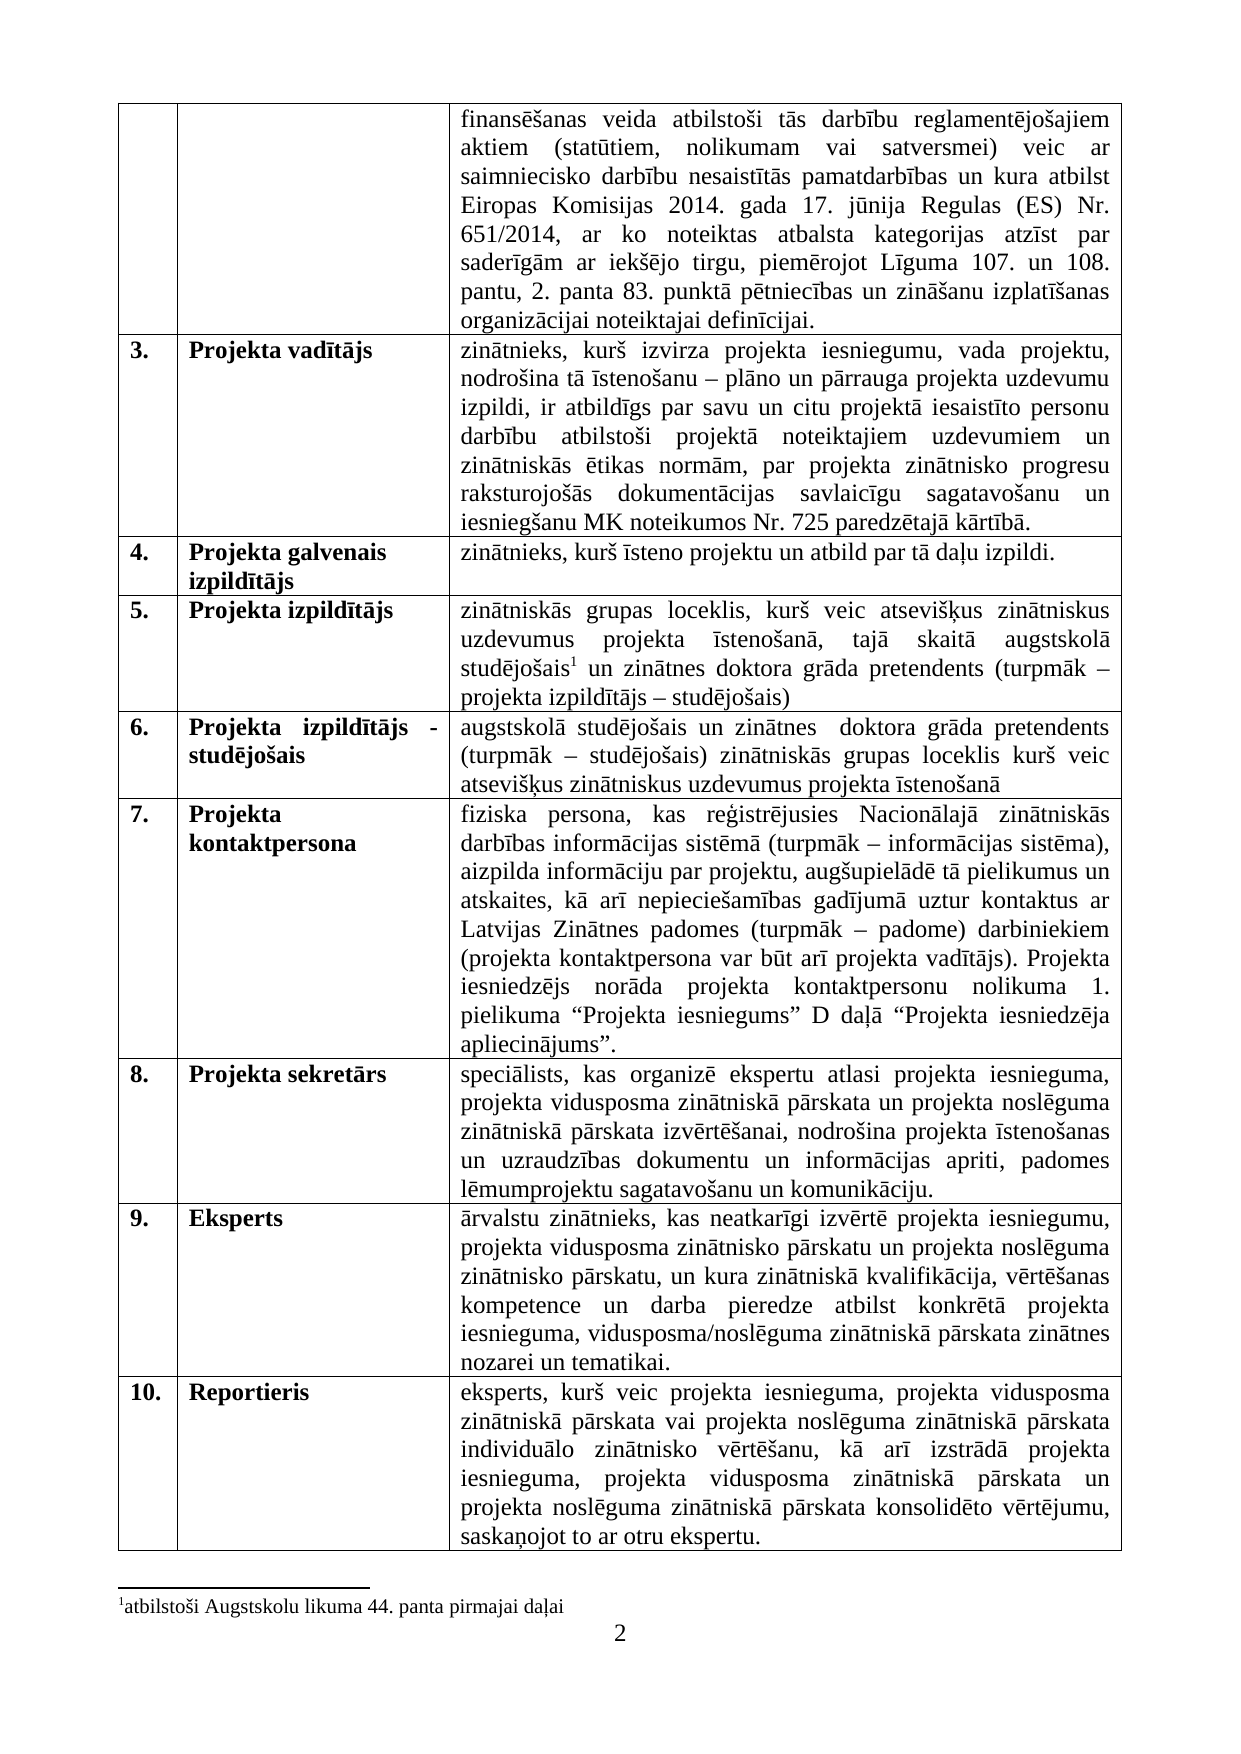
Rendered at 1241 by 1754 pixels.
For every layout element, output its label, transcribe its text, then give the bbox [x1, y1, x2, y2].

table_cell fiziska persona, kas reģistrējusies Nacionālajā zinātniskās darbības informācijas sistēmā (turpmāk – informācijas sistēma), aizpilda informāciju par projektu, augšupielādē tā pielikumus un atskaites, kā arī nepieciešamības gadījumā uztur kontaktus ar Latvijas Zinātnes padomes (turpmāk – padome) darbiniekiem (projekta kontaktpersona var būt arī projekta vadītājs). Projekta iesniedzējs norāda projekta kontaktpersonu nolikuma 1. pielikuma “Projekta iesniegums” D daļā “Projekta iesniedzēja apliecinājums”. [450, 799, 1121, 1058]
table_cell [450, 104, 1121, 334]
table_cell 3. [119, 335, 177, 536]
table_cell 9. [119, 1204, 177, 1376]
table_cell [178, 104, 449, 334]
table_cell eksperts, kurš veic projekta iesnieguma, projekta vidusposma zinātniskā pārskata vai projekta noslēguma zinātniskā pārskata individuālo zinātnisko vērtēšanu, kā arī izstrādā projekta iesnieguma, projekta vidusposma zinātniskā pārskata un projekta noslēguma zinātniskā pārskata konsolidēto vērtējumu, saskaņojot to ar otru ekspertu. [450, 1377, 1121, 1549]
table_cell Projekta sekretārs [178, 1059, 449, 1202]
table_cell 10. [119, 1377, 177, 1549]
table_cell 4. [119, 537, 177, 594]
table_cell Projekta galvenais izpildītājs [178, 537, 449, 594]
table_cell Projekta izpildītājs - studējošais [178, 712, 449, 798]
table_cell 6. [119, 712, 177, 798]
table_cell Projekta vadītājs [178, 335, 449, 536]
table_cell Projekta izpildītājs [178, 596, 449, 711]
table_cell zinātnieks, kurš izvirza projekta iesniegumu, vada projektu, nodrošina tā īstenošanu – plāno un pārrauga projekta uzdevumu izpildi, ir atbildīgs par savu un citu projektā iesaistīto personu darbību atbilstoši projektā noteiktajiem uzdevumiem un zinātniskās ētikas normām, par projekta zinātnisko progresu raksturojošās dokumentācijas savlaicīgu sagatavošanu un iesniegšanu MK noteikumos Nr. 725 paredzētajā kārtībā. [450, 335, 1121, 536]
table_cell zinātniskās grupas loceklis, kurš veic atsevišķus zinātniskus uzdevumus projekta īstenošanā, tajā skaitā augstskolā studējošais un zinātnes doktora grāda pretendents (turpmāk – projekta izpildītājs – studējošais) [450, 596, 1121, 711]
table_cell 2. [119, 104, 177, 334]
table_cell 5. [119, 596, 177, 711]
table_cell speciālists, kas organizē ekspertu atlasi projekta iesnieguma, projekta vidusposma zinātniskā pārskata un projekta noslēguma zinātniskā pārskata izvērtēšanai, nodrošina projekta īstenošanas un uzraudzības dokumentu un informācijas apriti, padomes lēmumprojektu sagatavošanu un komunikāciju. [450, 1059, 1121, 1202]
table_cell augstskolā studējošais un zinātnes doktora grāda pretendents (turpmāk – studējošais) zinātniskās grupas loceklis kurš veic atsevišķus zinātniskus uzdevumus projekta īstenošanā [450, 712, 1121, 798]
table_cell Reportieris [178, 1377, 449, 1549]
table_cell ārvalstu zinātnieks, kas neatkarīgi izvērtē projekta iesniegumu, projekta vidusposma zinātnisko pārskatu un projekta noslēguma zinātnisko pārskatu, un kura zinātniskā kvalifikācija, vērtēšanas kompetence un darba pieredze atbilst konkrētā projekta iesnieguma, vidusposma/noslēguma zinātniskā pārskata zinātnes nozarei un tematikai. [450, 1204, 1121, 1376]
table_cell 7. [119, 799, 177, 1058]
table_cell 8. [119, 1059, 177, 1202]
table_cell Eksperts [178, 1204, 449, 1376]
table_cell Projekta kontaktpersona [178, 799, 449, 1058]
table_cell zinātnieks, kurš īsteno projektu un atbild par tā daļu izpildi. [450, 537, 1121, 594]
